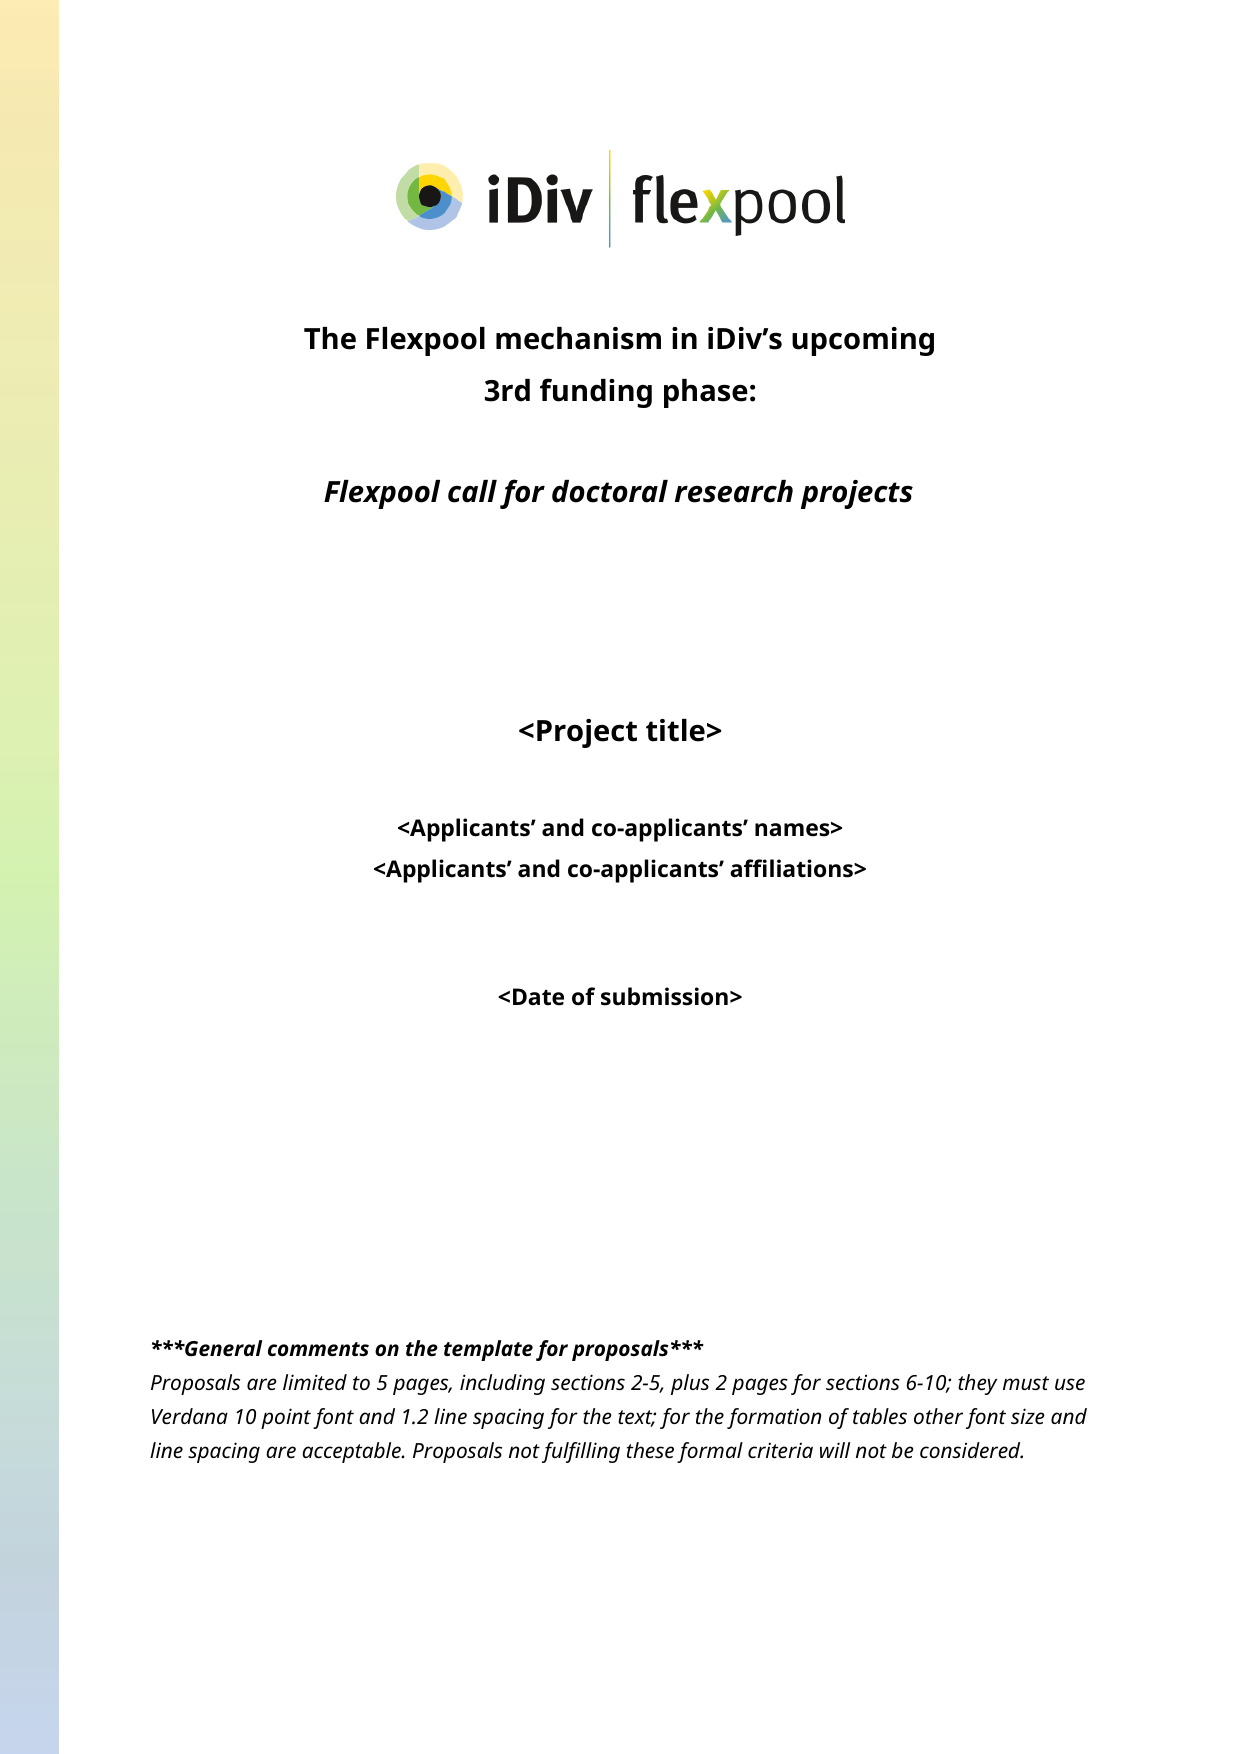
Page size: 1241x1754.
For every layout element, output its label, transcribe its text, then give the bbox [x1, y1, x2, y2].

text Flexpool call for doctoral research projects [150, 471, 1090, 511]
text The Flexpool mechanism in iDiv’s upcoming 3rd funding phase: [150, 318, 1090, 409]
text Proposals are limited to 5 pages, including sections 2-5, plus 2 pages for sections 6-10; they must use Verdana 10 point font and 1.2 line spacing for the text; for the formation of tables other font size and line spacing are acceptable. Proposals not fulfilling these formal criteria will not be considered. [150, 1368, 1090, 1464]
text <Date of submission> [150, 981, 1090, 1012]
text ***General comments on the template for proposals*** [150, 1334, 1090, 1362]
picture [395, 150, 845, 248]
text <Project title> [150, 711, 1090, 750]
text <Applicants’ and co-applicants’ names> [150, 812, 1090, 843]
text <Applicants’ and co-applicants’ affiliations> [150, 853, 1090, 884]
picture [0, 0, 59, 1754]
